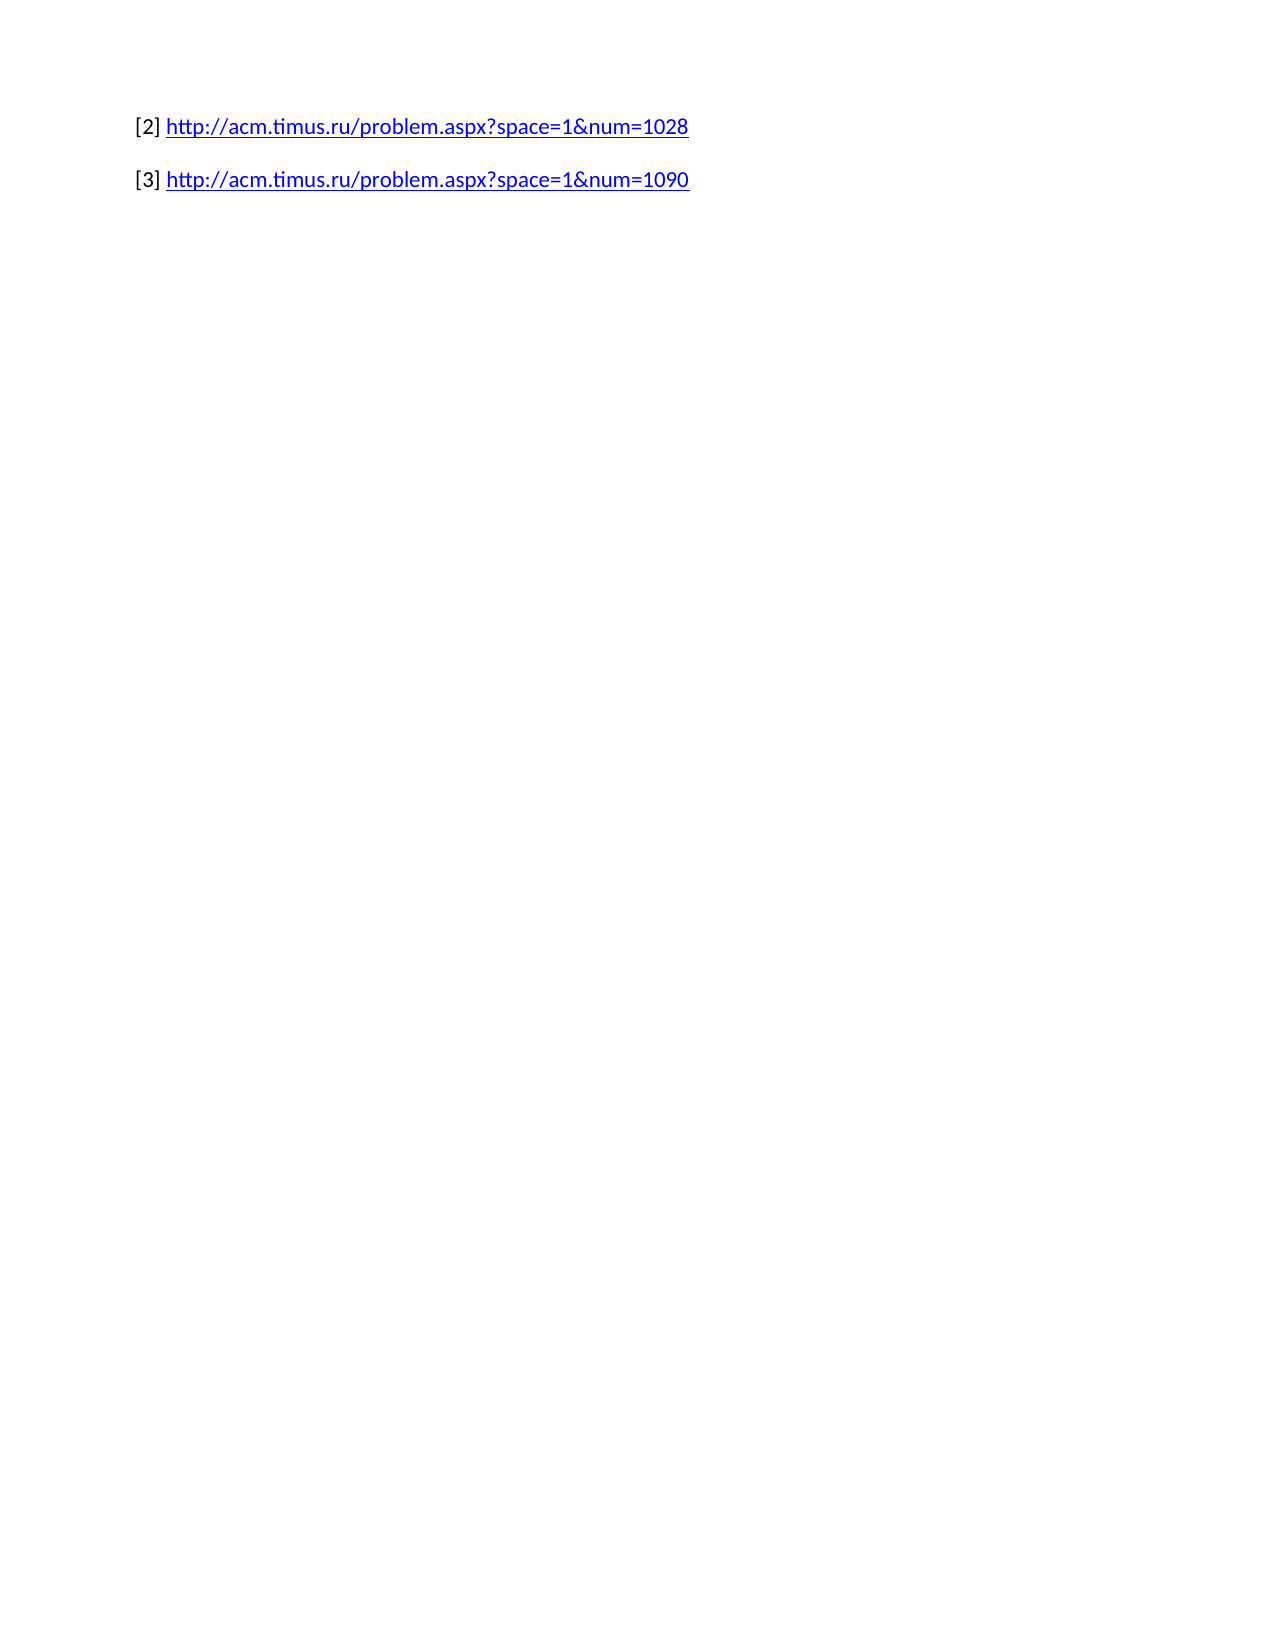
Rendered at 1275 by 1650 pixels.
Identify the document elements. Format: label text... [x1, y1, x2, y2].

text [2] http://acm.timus.ru/problem.aspx?space=1&num=1028 [135, 112, 1140, 141]
text [3] http://acm.timus.ru/problem.aspx?space=1&num=1090 [135, 166, 1140, 193]
